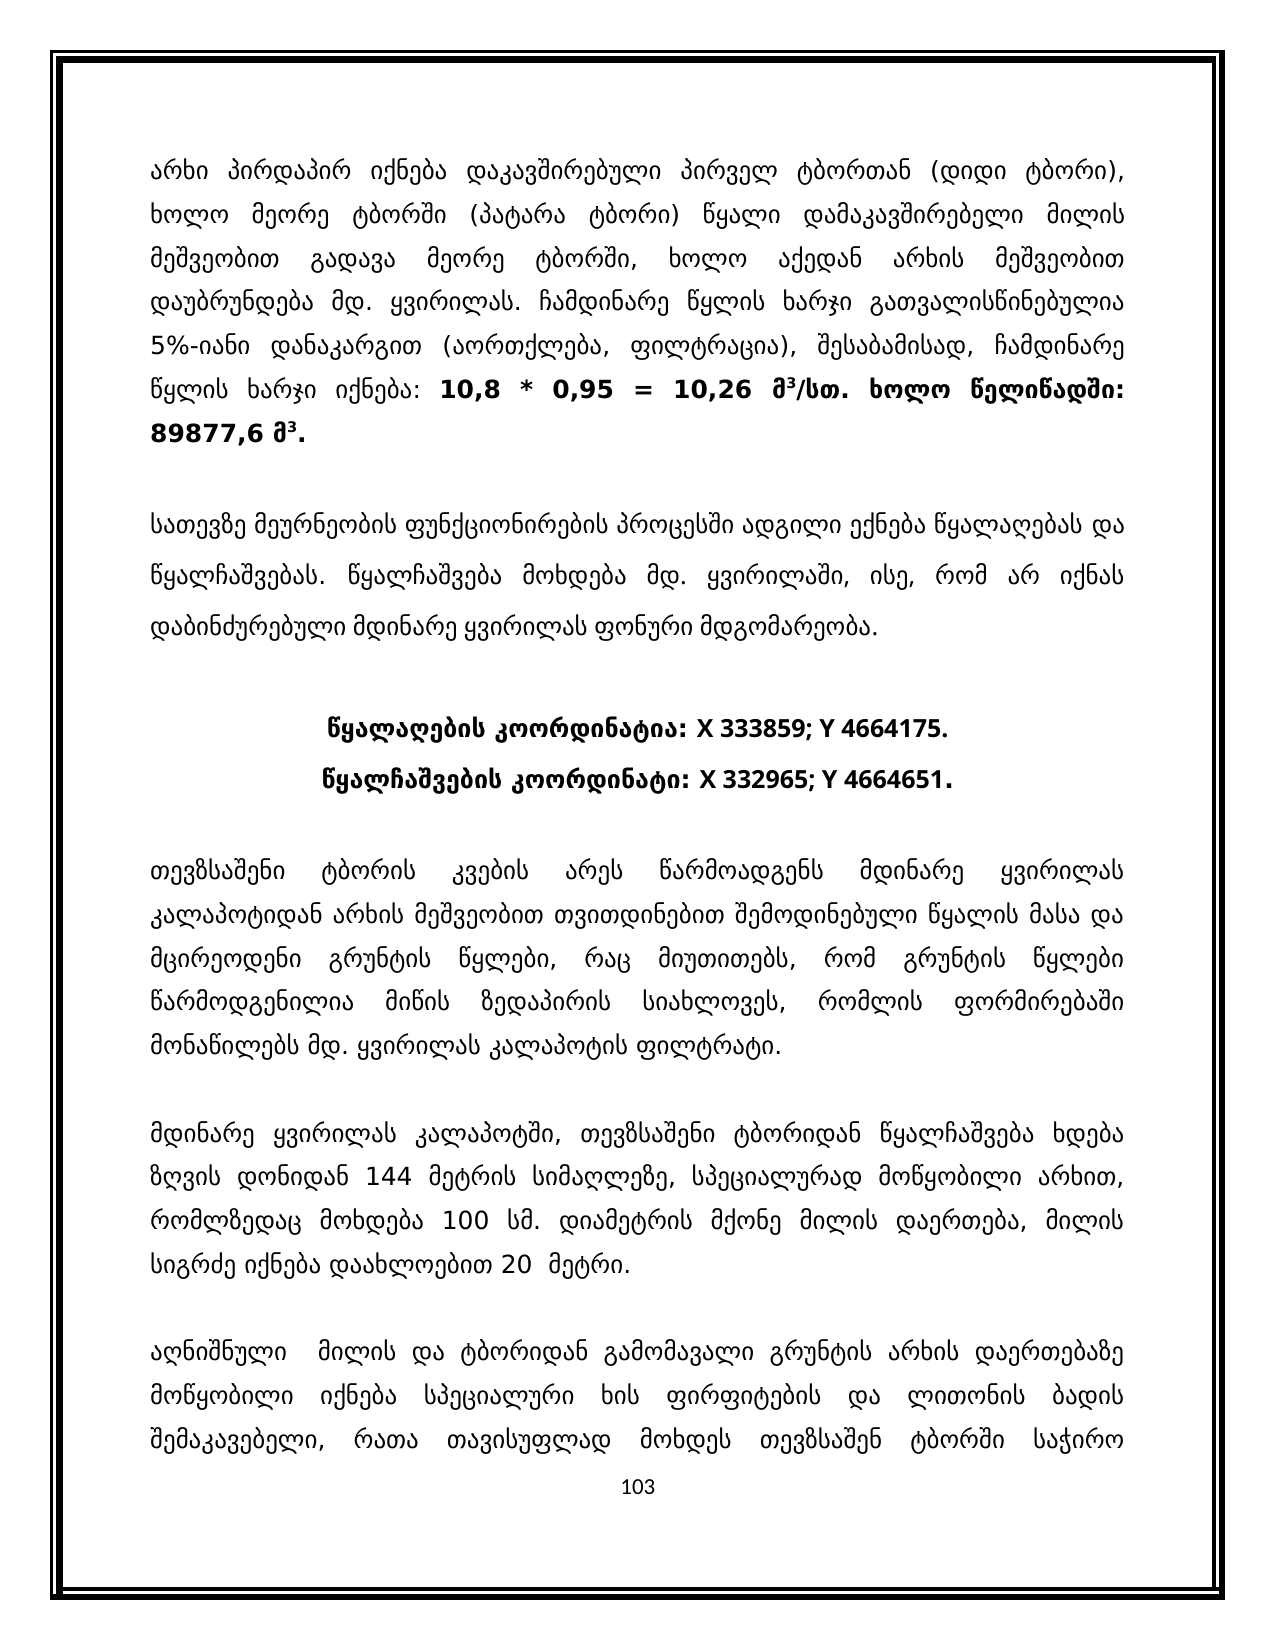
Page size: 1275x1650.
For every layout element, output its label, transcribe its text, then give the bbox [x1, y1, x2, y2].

text წყალაღების კოორდინატია: X 333859; Y 4664175. [150, 710, 1125, 744]
text სათევზე მეურნეობის ფუნქციონირების პროცესში ადგილი ექნება წყალაღებას და წყალჩაშვებას. წყალჩაშვება მოხდება მდ. ყვირილაში, ისე, რომ არ იქნას დაბინძურებული მდინარე ყვირილას ფონური მდგომარეობა. [150, 506, 1125, 642]
text თევზსაშენი ტბორის კვების არეს წარმოადგენს მდინარე ყვირილას კალაპოტიდან არხის მეშვეობით თვითდინებით შემოდინებული წყალის მასა და მცირეოდენი გრუნტის წყლები, რაც მიუთითებს, რომ გრუნტის წყლები წარმოდგენილია მიწის ზედაპირის სიახლოვეს, რომლის ფორმირებაში მონაწილებს მდ. ყვირილას კალაპოტის ფილტრატი. [150, 856, 1125, 1060]
text არხი პირდაპირ იქნება დაკავშირებული პირველ ტბორთან (დიდი ტბორი), ხოლო მეორე ტბორში (პატარა ტბორი) წყალი დამაკავშირებელი მილის მეშვეობით გადავა მეორე ტბორში, ხოლო აქედან არხის მეშვეობით დაუბრუნდება მდ. ყვირილას. ჩამდინარე წყლის ხარჯი გათვალისწინებულია 5%-იანი დანაკარგით (აორთქლება, ფილტრაცია), შესაბამისად, ჩამდინარე წყლის ხარჯი იქნება: 10,8 * 0,95 = 10,26 მ3/სთ. ხოლო წელიწადში: 89877,6 მ3. [150, 156, 1125, 448]
text მდინარე ყვირილას კალაპოტში, თევზსაშენი ტბორიდან წყალჩაშვება ხდება ზღვის დონიდან 144 მეტრის სიმაღლეზე, სპეციალურად მოწყობილი არხით, რომლზედაც მოხდება 100 სმ. დიამეტრის მქონე მილის დაერთება, მილის სიგრძე იქნება დაახლოებით 20 მეტრი. [150, 1119, 1125, 1279]
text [150, 1337, 1125, 1454]
text წყალჩაშვების კოორდინატი: X 332965; Y 4664651. [150, 761, 1125, 796]
